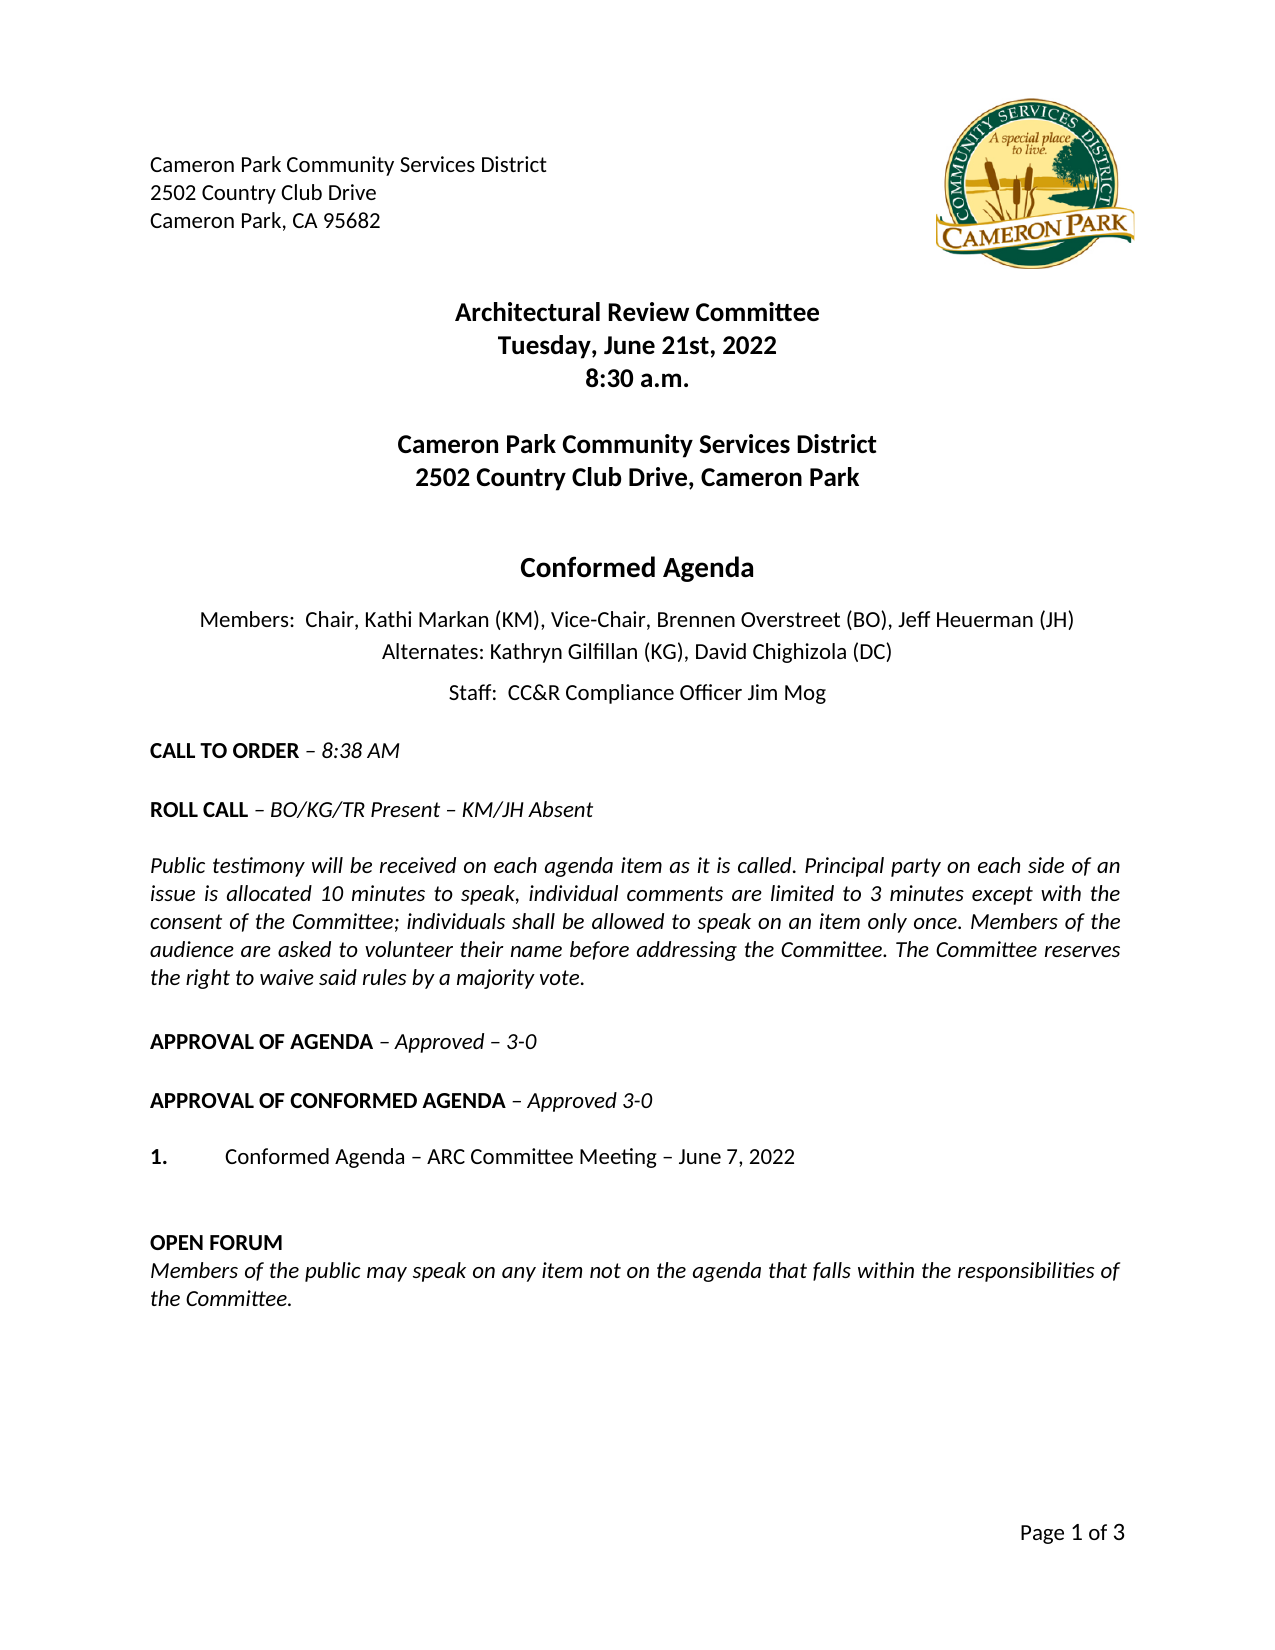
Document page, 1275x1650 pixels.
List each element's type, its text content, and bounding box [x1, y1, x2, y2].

text ROLL CALL – BO/KG/TR Present – KM/JH Absent [150, 795, 1125, 823]
text Cameron Park Community Services District [150, 427, 1125, 460]
text Staff: CC&R Compliance Officer Jim Mog [150, 678, 1125, 706]
text OPEN FORUM [150, 1228, 1125, 1257]
text 2502 Country Club Drive, Cameron Park [150, 460, 1125, 493]
text Tuesday, June 21st, 2022 [150, 328, 1125, 361]
text 2502 Country Club Drive [150, 178, 1125, 206]
text Architectural Review Committee [150, 295, 1125, 328]
text Cameron Park, CA 95682 [150, 206, 1125, 234]
text Conformed Agenda [150, 549, 1125, 585]
text Alternates: Kathryn Gilfillan (KG), David Chighizola (DC) [150, 637, 1125, 665]
text APPROVAL OF CONFORMED AGENDA – Approved 3-0 [150, 1086, 1125, 1114]
text 8:30 a.m. [150, 361, 1125, 394]
text Members of the public may speak on any item not on the agenda that falls within the responsibilities of the Committee. [150, 1257, 1125, 1313]
text Cameron Park Community Services District [150, 150, 1125, 178]
text CALL TO ORDER – 8:38 AM [150, 736, 1125, 764]
text Members: Chair, Kathi Markan (KM), Vice-Chair, Brennen Overstreet (BO), Jeff Heuerman (JH) [150, 605, 1125, 633]
text APPROVAL OF AGENDA – Approved – 3-0 [150, 1027, 1125, 1055]
picture [936, 98, 1135, 269]
text Public testimony will be received on each agenda item as it is called. Principal party on each side of an issue is allocated 10 minutes to speak, individual comments are limited to 3 minutes except with the consent of the Committee; individuals shall be allowed to speak on an item only once. Members of the audience are asked to volunteer their name before addressing the Committee. The Committee reserves the right to waive said rules by a majority vote. [150, 851, 1125, 991]
list Conformed Agenda – ARC Committee Meeting – June 7, 2022 [150, 1142, 1125, 1170]
